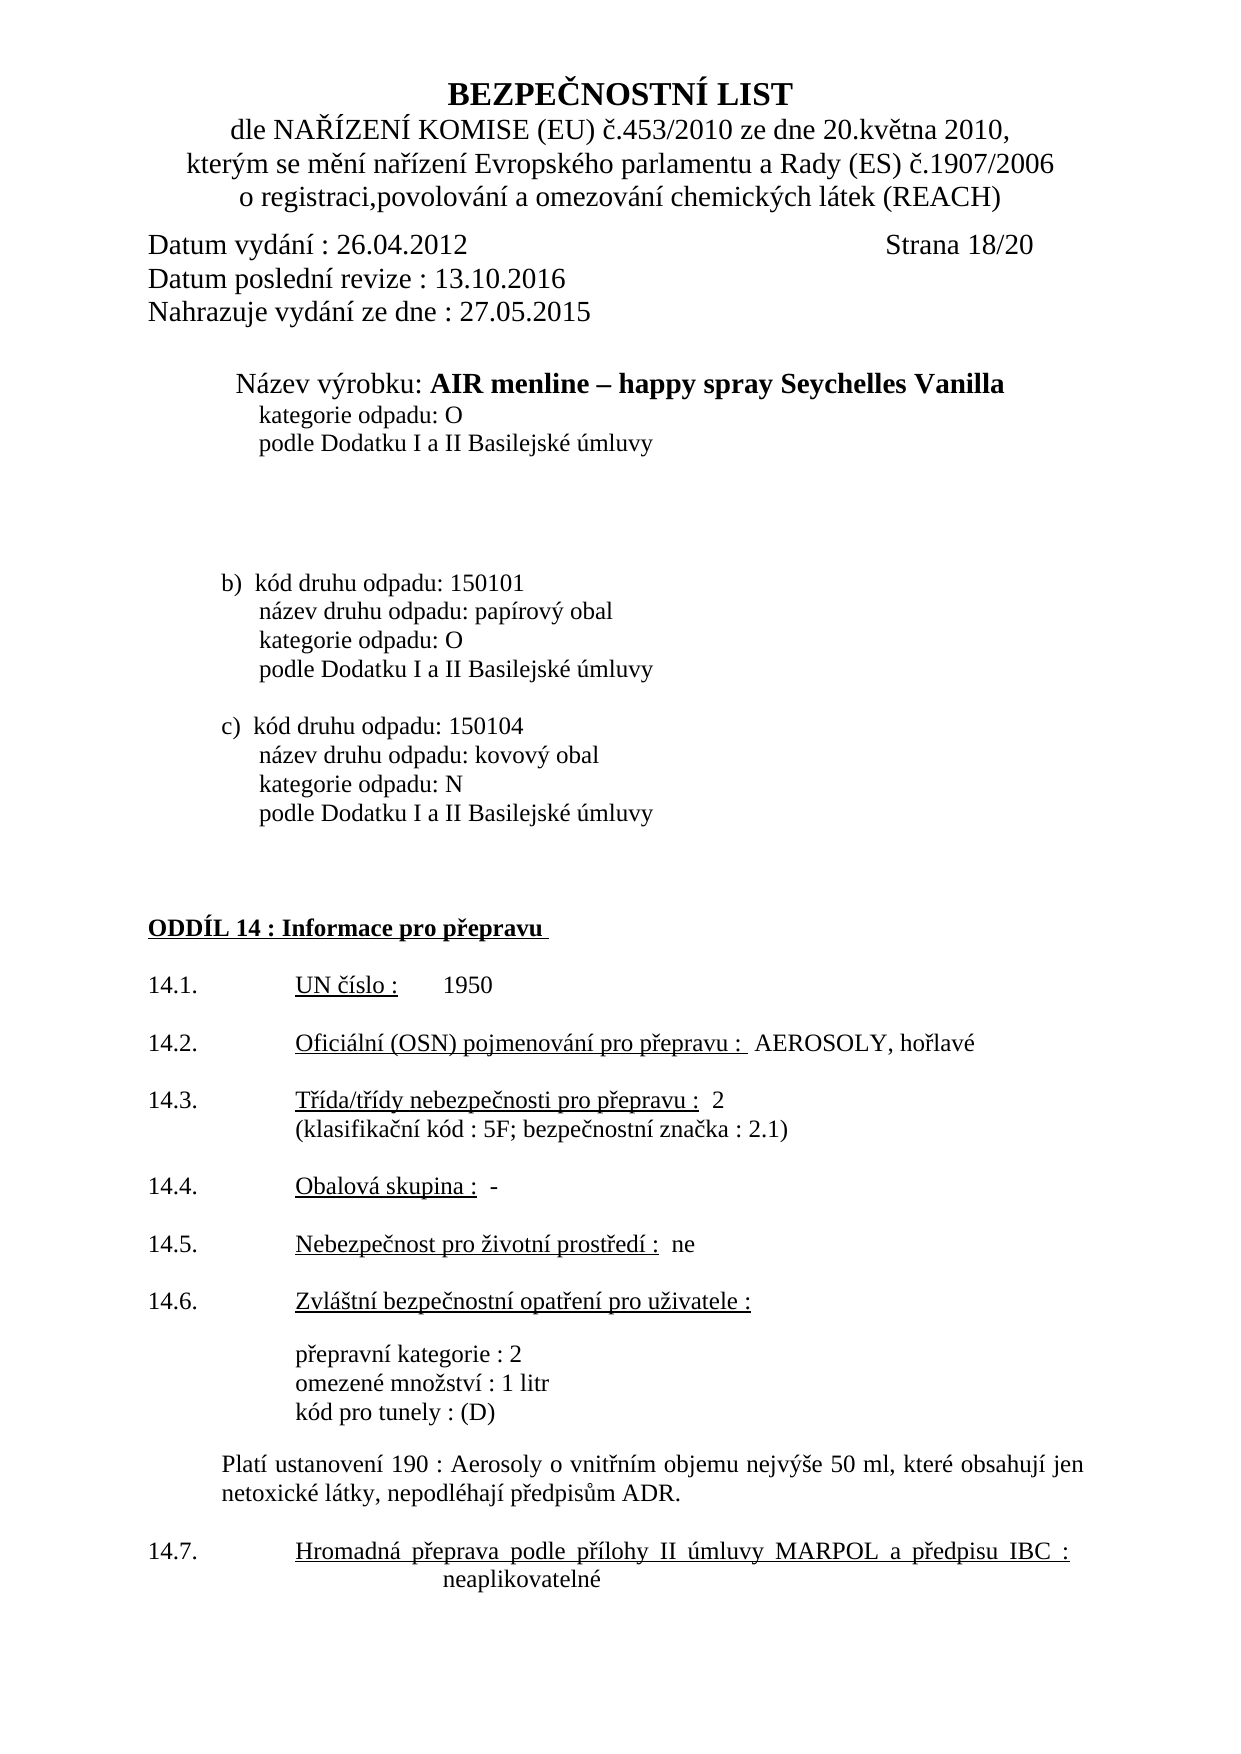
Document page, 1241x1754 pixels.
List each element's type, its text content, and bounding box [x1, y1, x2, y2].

text podle Dodatku I a II Basilejské úmluvy [221, 428, 1092, 457]
list Obalová skupina : - [148, 1171, 1092, 1200]
text kód pro tunely : (D) [148, 1397, 1092, 1425]
text podle Dodatku I a II Basilejské úmluvy [221, 798, 1092, 826]
text podle Dodatku I a II Basilejské úmluvy [221, 654, 1092, 683]
text kategorie odpadu: O [221, 625, 1092, 654]
list Oficiální (OSN) pojmenování pro přepravu : AEROSOLY, hořlavé [148, 1028, 1092, 1056]
text kategorie odpadu: N [221, 769, 1092, 798]
text ODDÍL 14 : Informace pro přepravu [148, 913, 1092, 941]
text (klasifikační kód : ; bezpečnostní značka : 2.1) [148, 1114, 1092, 1143]
text kategorie odpadu: O [221, 400, 1092, 428]
text název druhu odpadu: kovový obal [221, 740, 1092, 769]
text c) kód druhu odpadu: 150104 [221, 711, 1092, 740]
list Nebezpečnost pro životní prostředí : ne [148, 1229, 1092, 1258]
list Hromadná přeprava podle přílohy II úmluvy MARPOL a předpisu IBC : neaplikovatelné [148, 1536, 1092, 1593]
text Platí ustanovení 190 : Aerosoly o vnitřním objemu nejvýše 50 ml, které obsahují jen netoxické látky, nepodléhají předpisům ADR. [148, 1449, 1092, 1507]
text omezené množství : [148, 1368, 1092, 1397]
list UN číslo : 1950 [148, 970, 1092, 999]
list Třída/třídy nebezpečnosti pro přepravu : 2 [148, 1085, 1092, 1114]
list Zvláštní bezpečnostní opatření pro uživatele : [148, 1286, 1092, 1315]
text název druhu odpadu: papírový obal [221, 596, 1092, 625]
text b) kód druhu odpadu: 150101 [221, 568, 1092, 596]
text přepravní kategorie : 2 [148, 1339, 1092, 1368]
